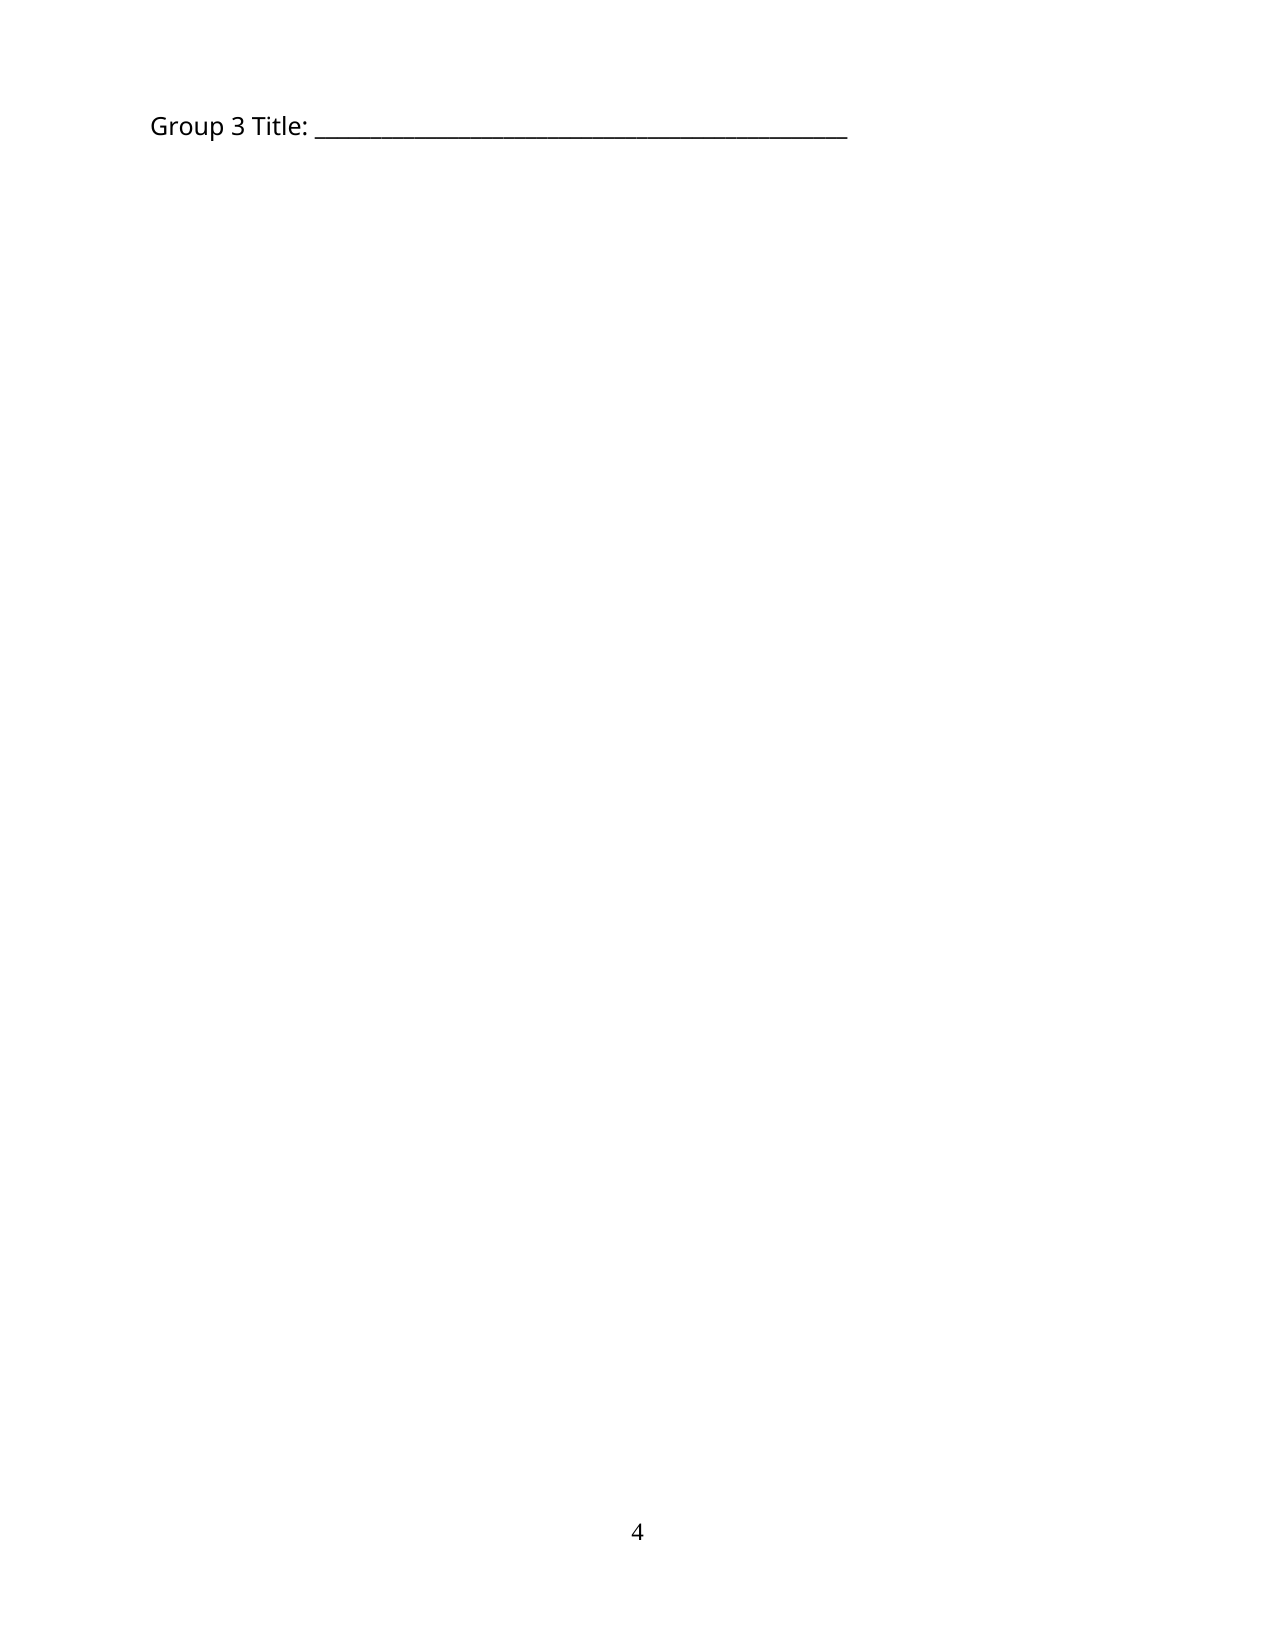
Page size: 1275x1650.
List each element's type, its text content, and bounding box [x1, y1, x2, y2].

text Group 3 Title: ________________________________________________ [150, 109, 1125, 143]
